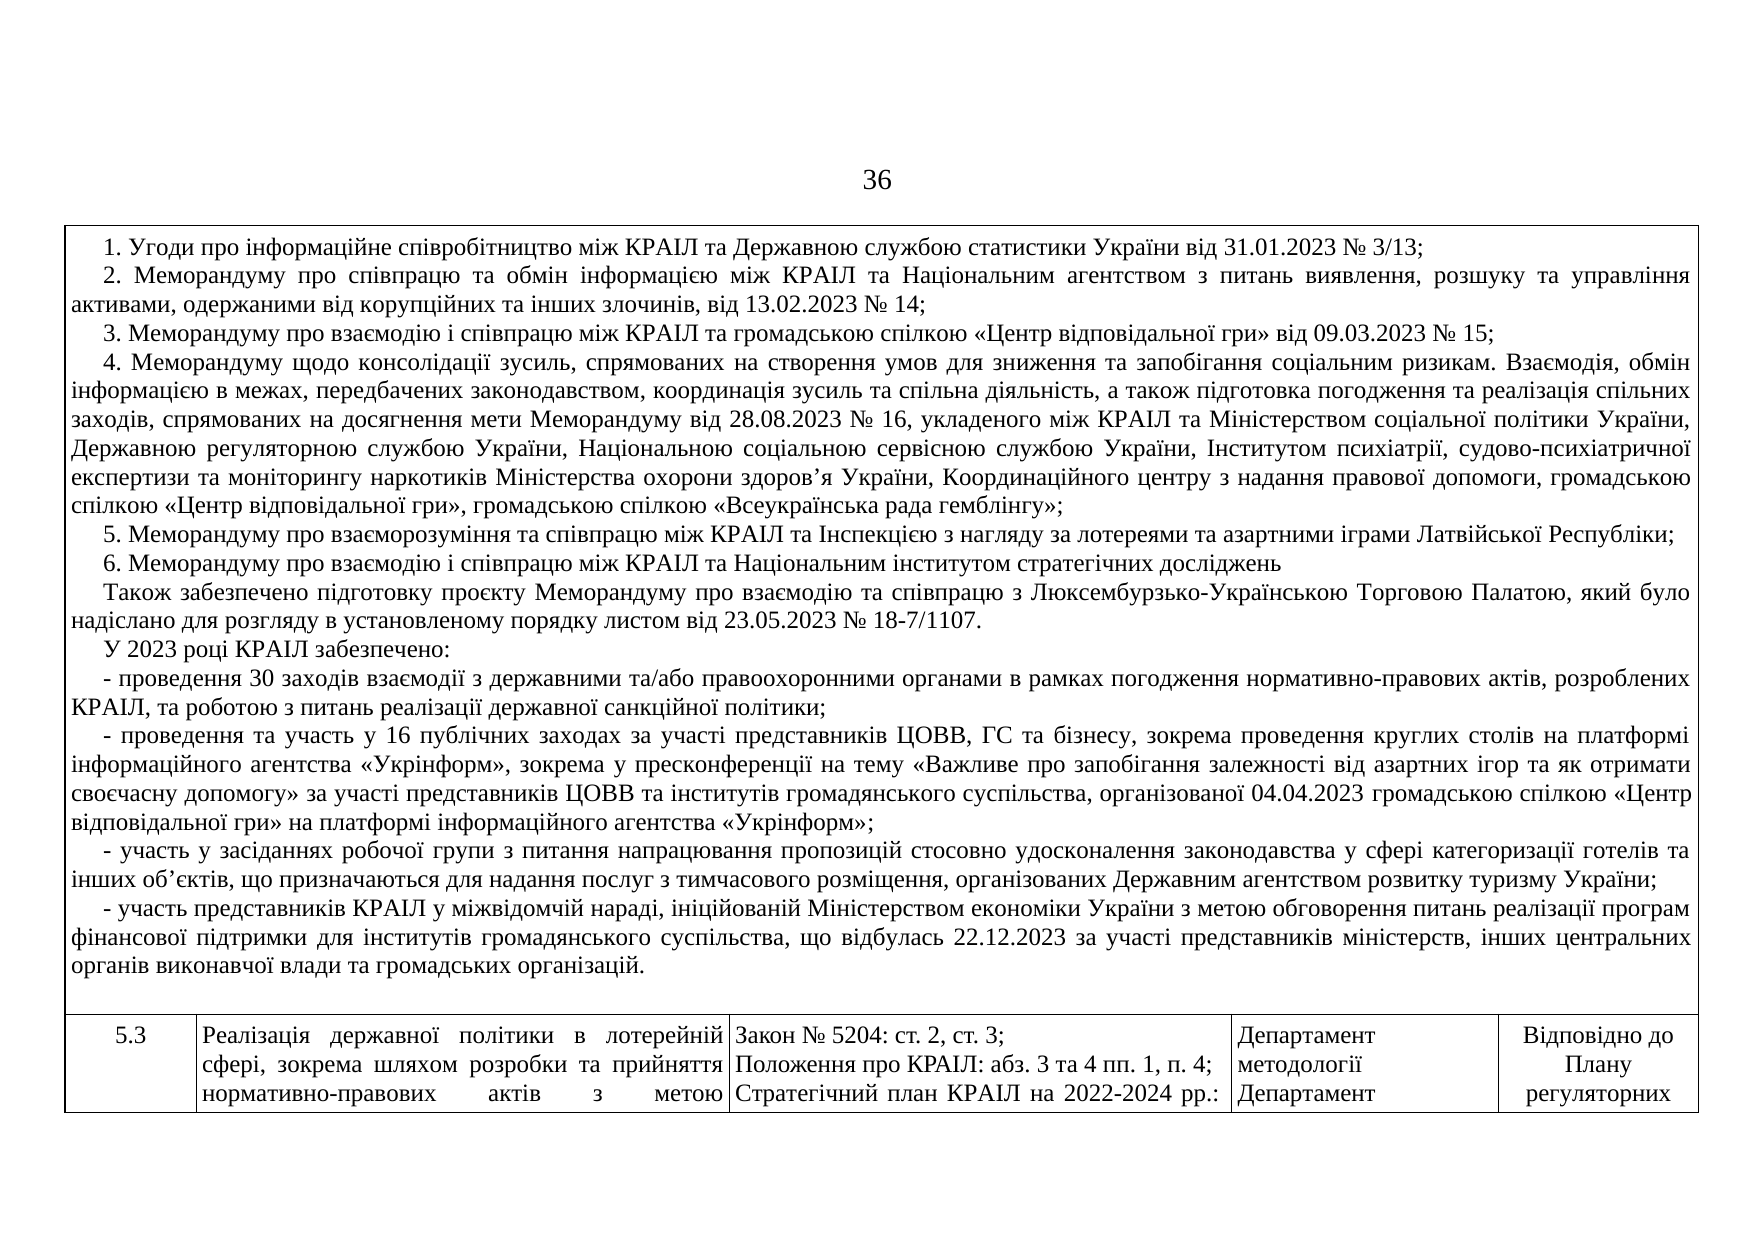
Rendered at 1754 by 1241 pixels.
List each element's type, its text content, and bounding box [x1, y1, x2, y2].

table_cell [66, 226, 1698, 1013]
table_cell 5.3 [66, 1015, 196, 1112]
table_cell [730, 1015, 1231, 1112]
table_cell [1232, 1015, 1498, 1112]
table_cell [197, 1015, 729, 1112]
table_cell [1499, 1015, 1698, 1112]
